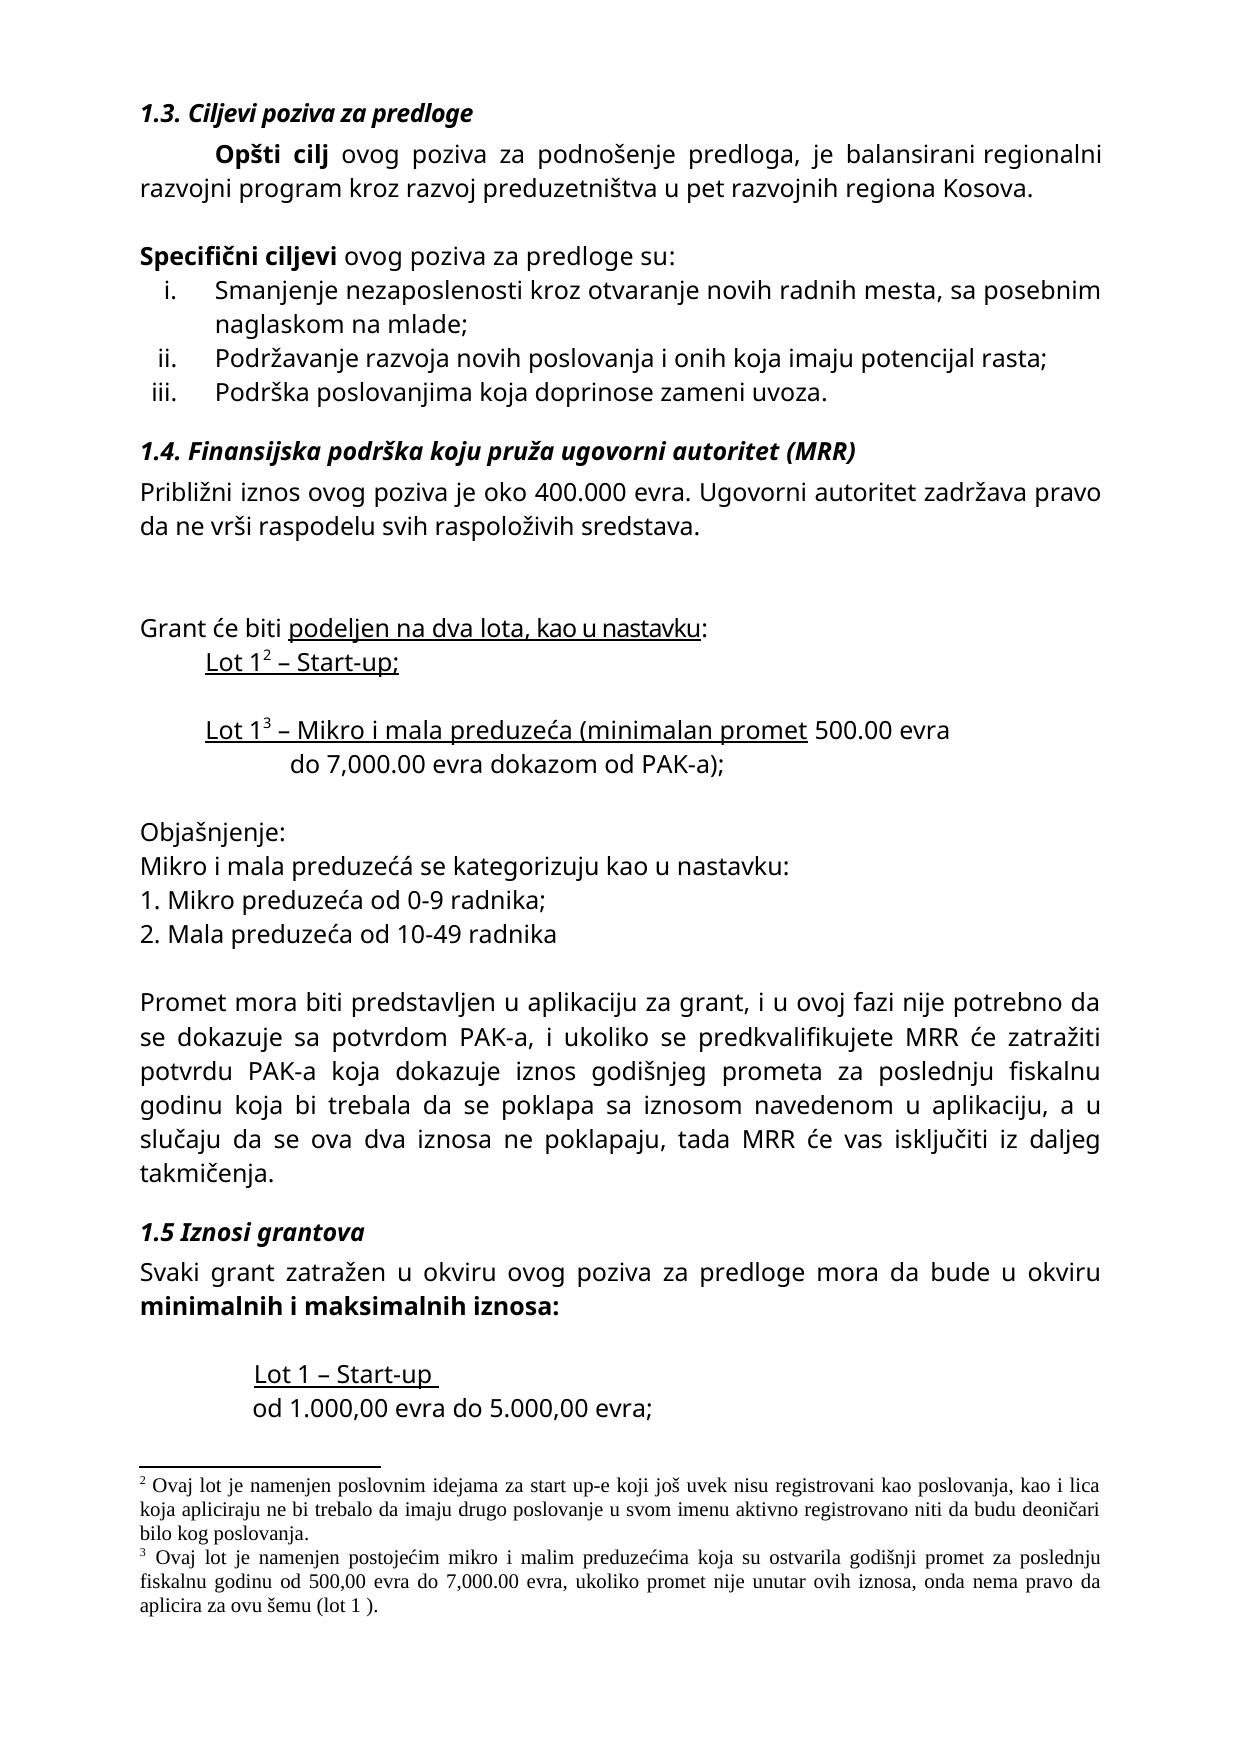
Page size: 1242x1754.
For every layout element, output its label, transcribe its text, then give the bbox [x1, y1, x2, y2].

text Mikro i mala preduzećá se kategorizuju kao u nastavku: [139, 849, 1102, 883]
text od 1.000,00 evra do 5.000,00 evra; [139, 1391, 1102, 1425]
subtitle 1.4. Finansijska podrška koju pruža ugovorni autoritet (MRR) [139, 434, 1102, 468]
text Lot 1 – Mikro i mala preduzeća (minimalan promet 500.00 evra [139, 713, 1102, 747]
text Opšti cilj ovog poziva za podnošenje predloga, je balansirani regionalni razvojni program kroz razvoj preduzetništva u pet razvojnih regiona Kosova. [139, 136, 1102, 204]
text Grant će biti podeljen na dva lota, kao u nastavku: [139, 610, 1102, 644]
list Podržavanje razvoja novih poslovanja i onih koja imaju potencijal rasta; [177, 341, 1102, 375]
text do 7,000.00 evra dokazom od PAK-a); [289, 747, 1102, 781]
list Smanjenje nezaposlenosti kroz otvaranje novih radnih mesta, sa posebnim naglaskom na mlade; [177, 273, 1102, 341]
text Približni iznos ovog poziva je oko 400.000 evra. Ugovorni autoritet zadržava pravo da ne vrši raspodelu svih raspoloživih sredstava. [139, 474, 1102, 542]
text Svaki grant zatražen u okviru ovog poziva za predloge mora da bude u okviru minimalnih i maksimalnih iznosa: [139, 1255, 1102, 1323]
text Lot 1 – Start-up [139, 1357, 1102, 1391]
list Podrška poslovanjima koja doprinose zameni uvoza. [177, 375, 1102, 409]
subtitle 1.5 Iznosi grantova [139, 1214, 1102, 1248]
text Lot 1 – Start-up; [139, 644, 1102, 678]
text 2. Mala preduzeća od 10-49 radnika [139, 917, 1102, 951]
subtitle 1.3. Ciljevi poziva za predloge [139, 96, 1102, 130]
text Promet mora biti predstavljen u aplikaciju za grant, i u ovoj fazi nije potrebno da se dokazuje sa potvrdom PAK-a, i ukoliko se predkvalifikujete MRR će zatražiti potvrdu PAK-a koja dokazuje iznos godišnjeg prometa za poslednju fiskalnu godinu koja bi trebala da se poklapa sa iznosom navedenom u aplikaciju, a u slučaju da se ova dva iznosa ne poklapaju, tada MRR će vas isključiti iz daljeg takmičenja. [139, 985, 1102, 1189]
text Objašnjenje: [139, 815, 1102, 849]
text Specifični ciljevi ovog poziva za predloge su: [139, 238, 1102, 273]
text 1. Mikro preduzeća od 0-9 radnika; [139, 883, 1102, 917]
